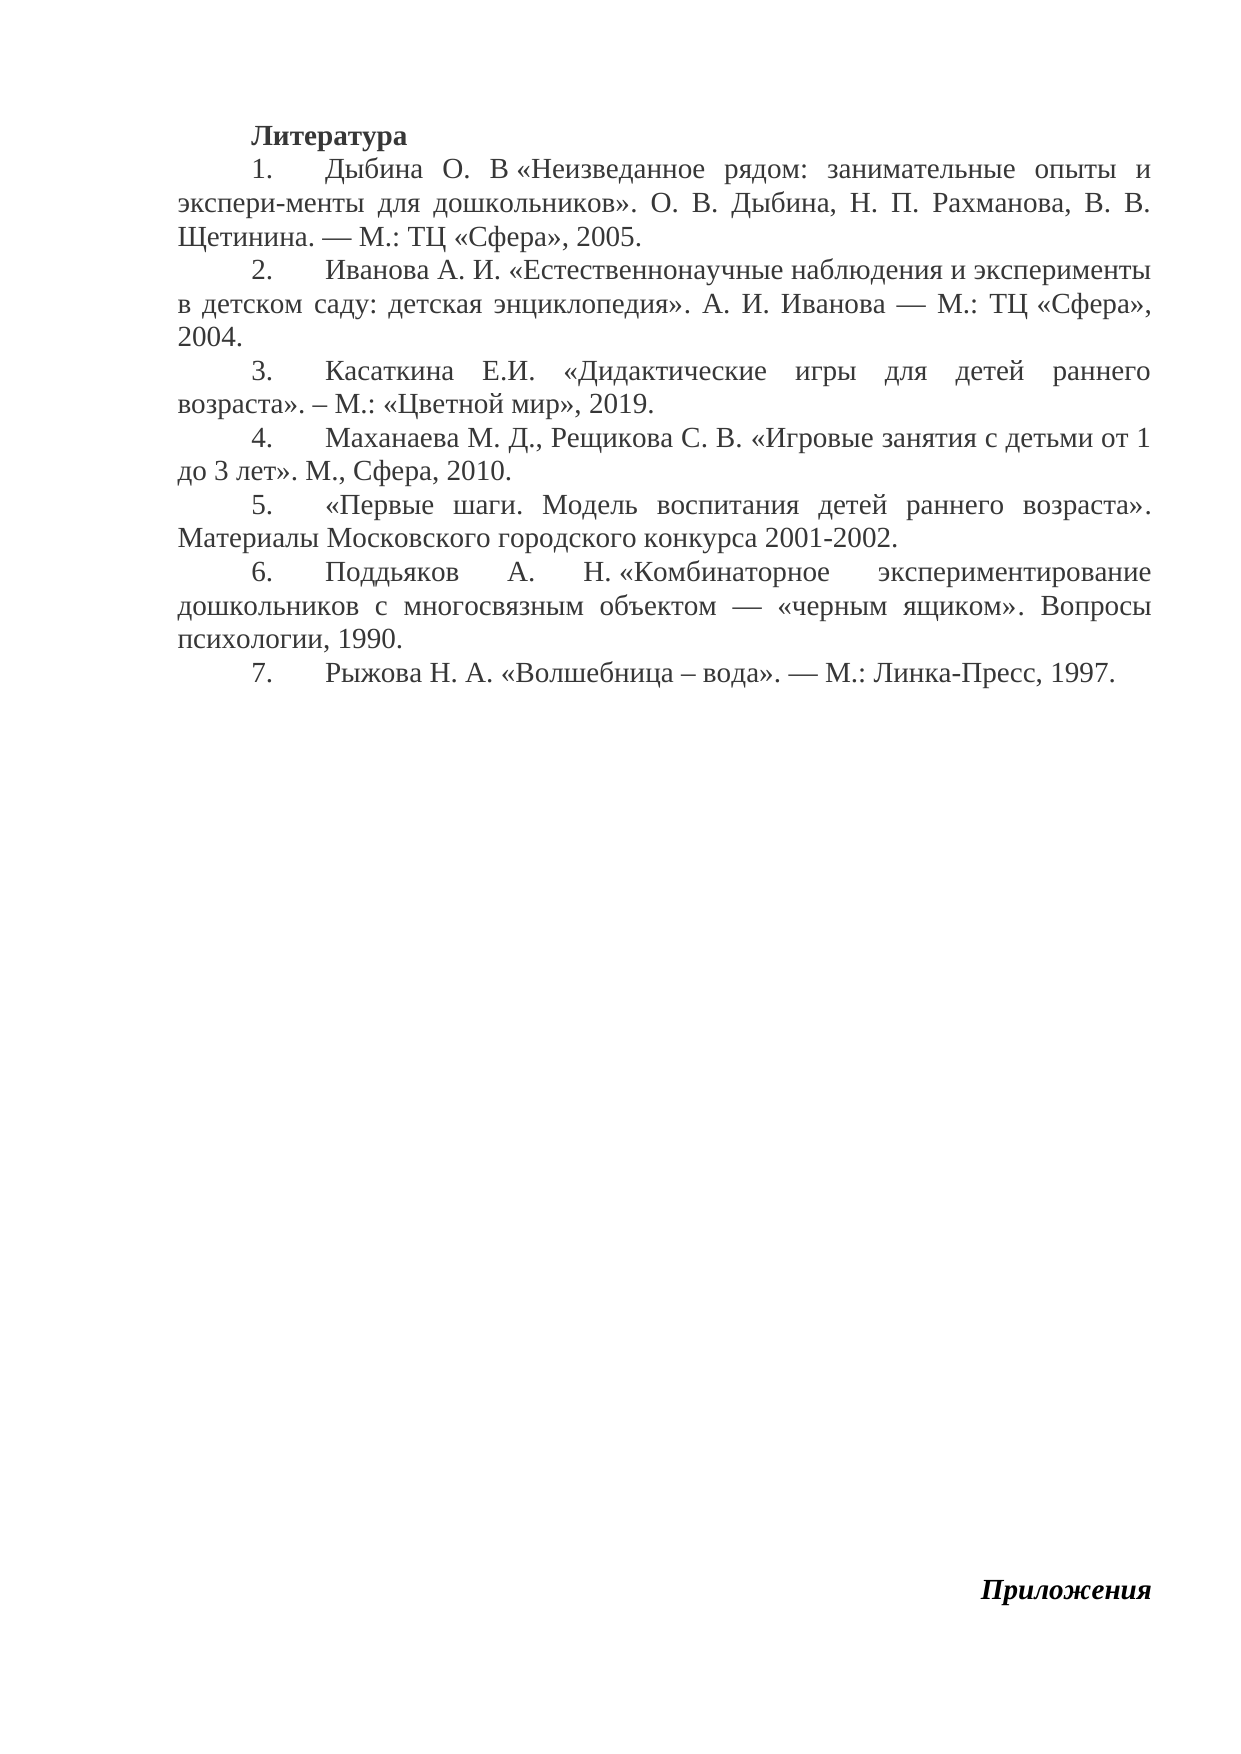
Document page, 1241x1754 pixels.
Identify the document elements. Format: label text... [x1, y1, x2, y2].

list Касаткина Е.И. «Дидактические игры для детей раннего возраста». – М.: «Цветной мир», 2019. [177, 353, 1152, 420]
list Иванова А. И. «Естественнонаучные наблюдения и эксперименты в детском саду: детская энциклопедия». А. И. Иванова — М.: ТЦ «Сфера», 2004. [177, 252, 1152, 353]
list Рыжова Н. А. «Волшебница – вода». — М.: Линка-Пресс, 1997. [177, 655, 1152, 688]
list Поддьяков А. Н. «Комбинаторное экспериментирование дошкольников с многосвязным объектом — «черным ящиком». Вопросы психологии, 1990. [177, 554, 1152, 655]
text Приложения [177, 1572, 1152, 1606]
text Литература [177, 118, 1152, 152]
list Маханаева М. Д., Рещикова С. В. «Игровые занятия с детьми от 1 до 3 лет». М., Сфера, 2010. [177, 420, 1152, 487]
list Дыбина О. В «Неизведанное рядом: занимательные опыты и экспери-менты для дошкольников». О. В. Дыбина, Н. П. Рахманова, В. В. Щетинина. — М.: ТЦ «Сфера», 2005. [177, 152, 1152, 252]
list «Первые шаги. Модель воспитания детей раннего возраста». Материалы Московского городского конкурса 2001-2002. [177, 487, 1152, 554]
